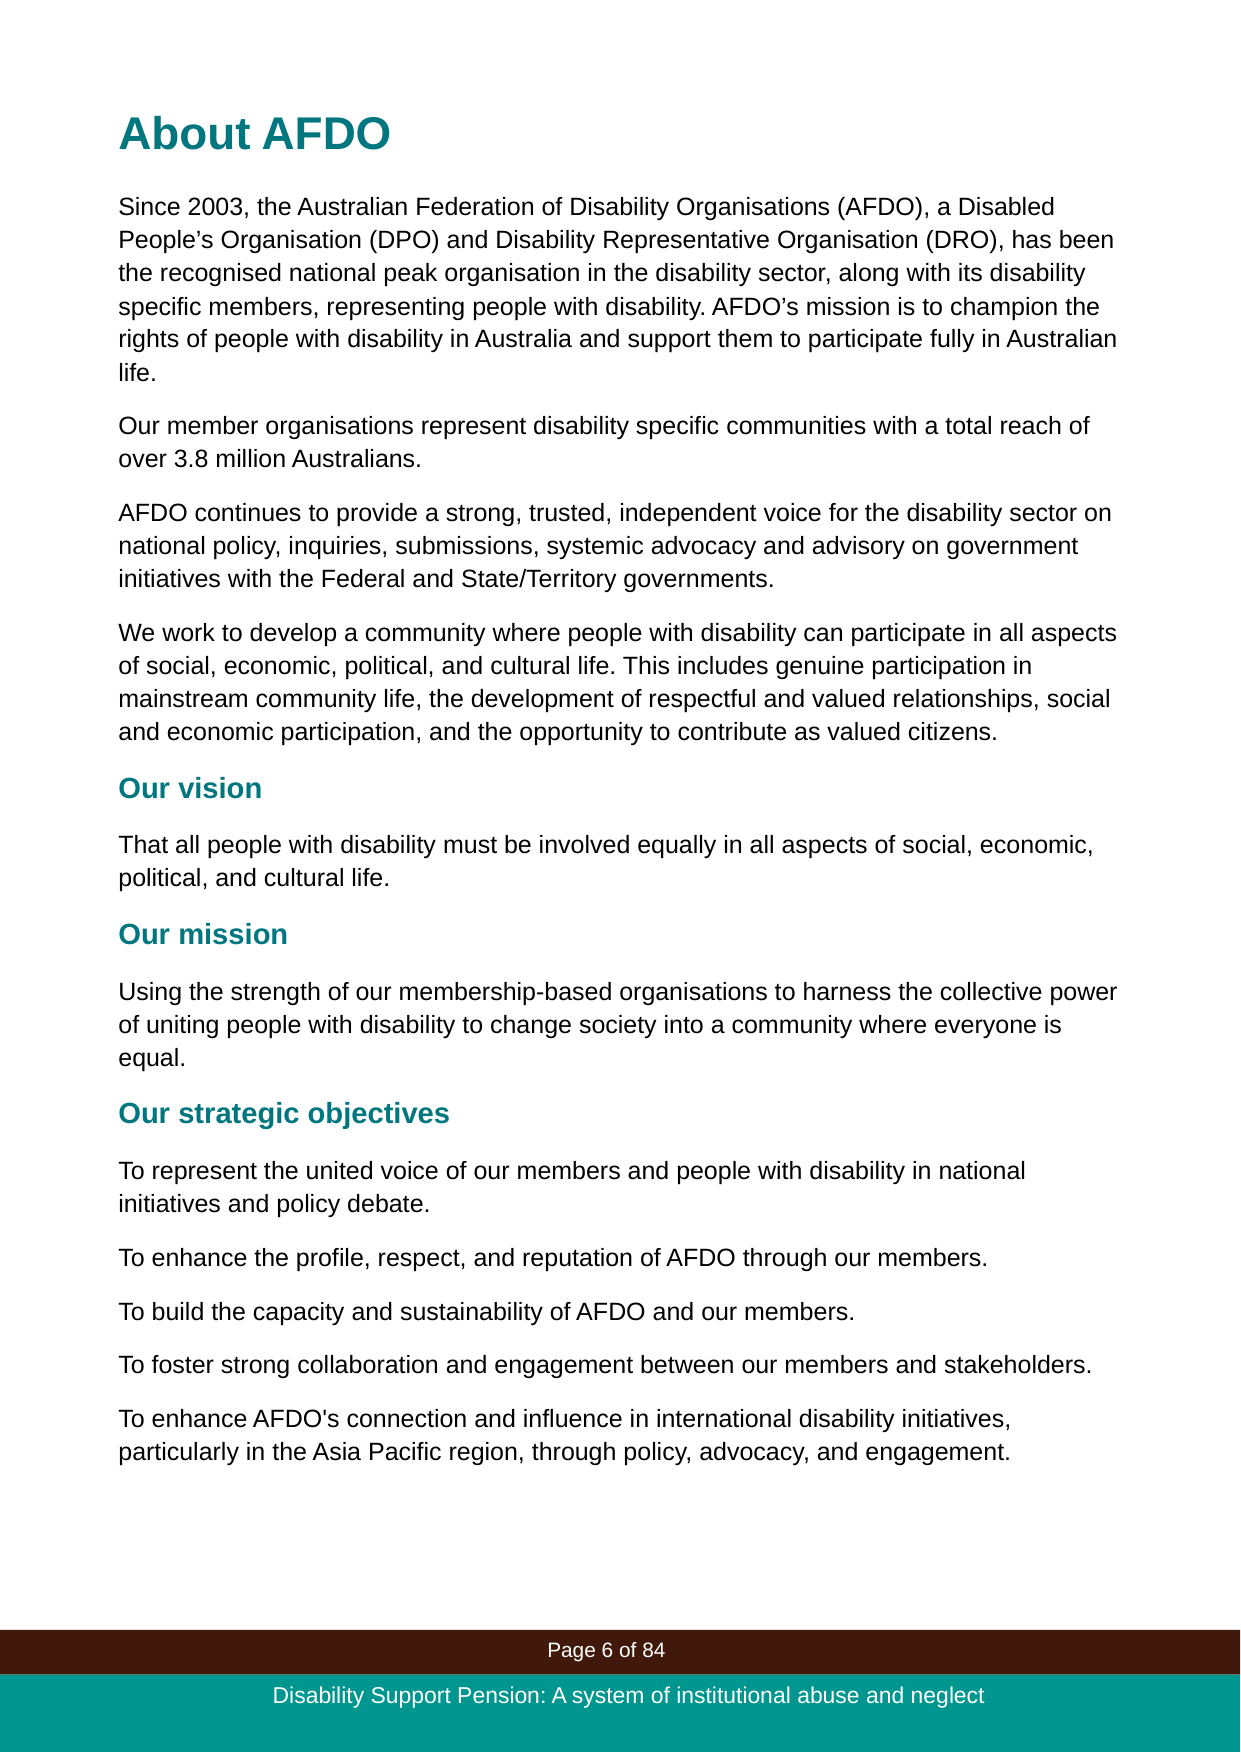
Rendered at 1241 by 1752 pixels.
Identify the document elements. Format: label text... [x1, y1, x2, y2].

text We work to develop a community where people with disability can participate in all aspects of social, economic, political, and cultural life. This includes genuine participation in mainstream community life, the development of respectful and valued relationships, social and economic participation, and the opportunity to contribute as valued citizens. [118, 618, 1122, 746]
text Our strategic objectives [118, 1097, 1122, 1130]
text Our vision [118, 771, 1122, 804]
text To build the capacity and sustainability of AFDO and our members. [118, 1297, 1122, 1325]
text Our member organisations represent disability specific communities with a total reach of over 3.8 million Australians. [118, 411, 1122, 473]
text To foster strong collaboration and engagement between our members and stakeholders. [118, 1351, 1122, 1379]
subtitle About AFDO [118, 107, 1122, 159]
text To represent the united voice of our members and people with disability in national initiatives and policy debate. [118, 1156, 1122, 1218]
text To enhance AFDO's connection and influence in international disability initiatives, particularly in the Asia Pacific region, through policy, advocacy, and engagement. [118, 1404, 1122, 1466]
text To enhance the profile, respect, and reputation of AFDO through our members. [118, 1243, 1122, 1272]
text That all people with disability must be involved equally in all aspects of social, economic, political, and cultural life. [118, 830, 1122, 892]
text Our mission [118, 917, 1122, 951]
text AFDO continues to provide a strong, trusted, independent voice for the disability sector on national policy, inquiries, submissions, systemic advocacy and advisory on government initiatives with the Federal and State/Territory governments. [118, 498, 1122, 593]
text Since 2003, the Australian Federation of Disability Organisations (AFDO), a Disabled People’s Organisation (DPO) and Disability Representative Organisation (DRO), has been the recognised national peak organisation in the disability sector, along with its disability specific members, representing people with disability. AFDO’s mission is to champion the rights of people with disability in Australia and support them to participate fully in Australian life. [118, 192, 1122, 386]
text Using the strength of our membership-based organisations to harness the collective power of uniting people with disability to change society into a community where everyone is equal. [118, 977, 1122, 1071]
